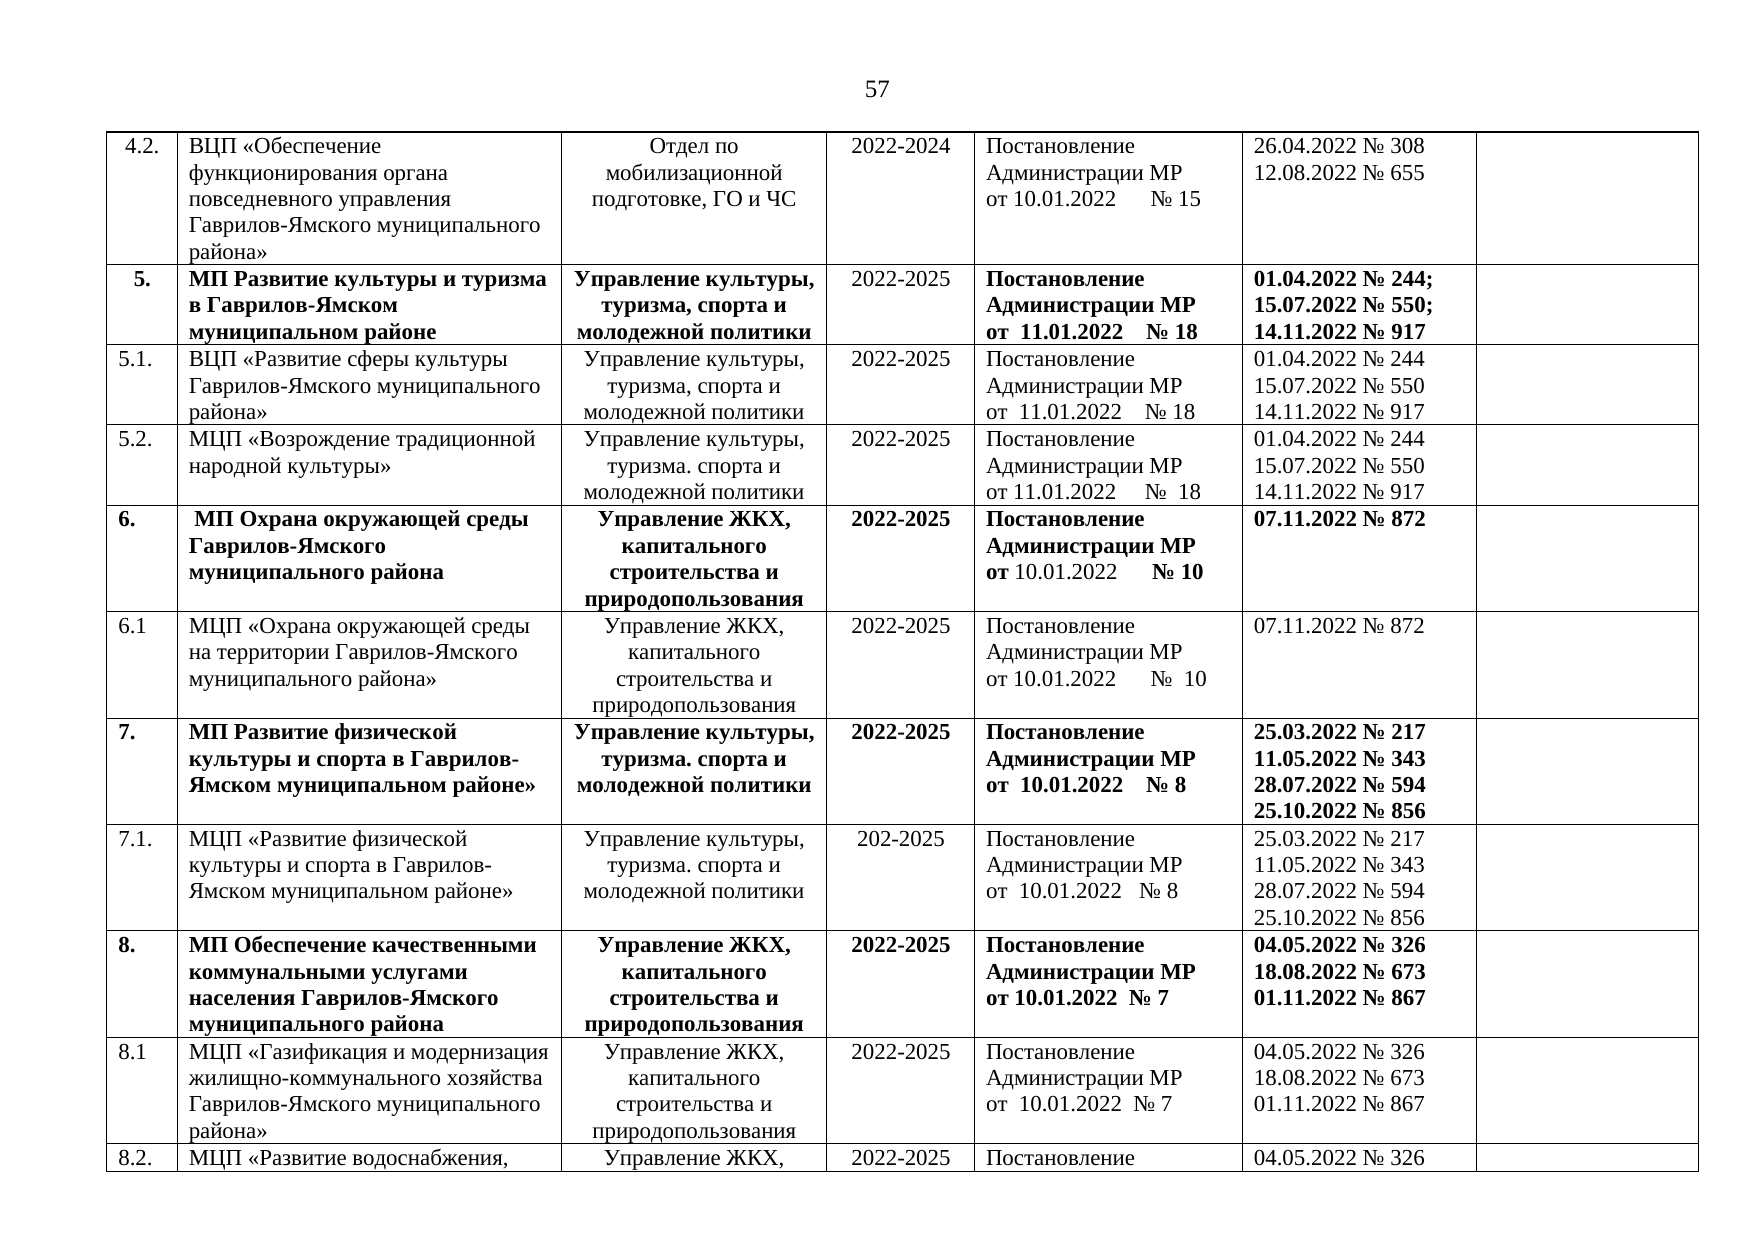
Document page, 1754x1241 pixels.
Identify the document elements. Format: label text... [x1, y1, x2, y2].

table_cell 07.11.2022 № 872 [1243, 612, 1476, 717]
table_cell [178, 1144, 561, 1171]
table_cell [1477, 931, 1698, 1037]
table_cell Управление культуры, туризма, спорта и молодежной политики [562, 345, 826, 424]
table_cell 8.1 [107, 1038, 177, 1143]
table_cell [1477, 719, 1698, 824]
table_cell 25.03.2022 № 217 11.05.2022 № 343 28.07.2022 № 594 25.10.2022 № 856 [1243, 719, 1476, 824]
table_cell Постановление Администрации МР от 10.01.2022 № 8 [975, 825, 1242, 930]
table_cell МП Охрана окружающей среды Гаврилов-Ямского муниципального района [178, 506, 561, 611]
table_cell [1477, 825, 1698, 930]
table_cell Управление ЖКХ, капитального строительства и природопользования [562, 506, 826, 611]
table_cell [1243, 133, 1476, 264]
table_cell [1477, 1038, 1698, 1143]
table_cell 2022-2024 [827, 133, 974, 264]
table_cell МЦП «Возрождение традиционной народной культуры» [178, 425, 561, 504]
table_cell 07.11.2022 № 872 [1243, 506, 1476, 611]
table_cell МЦП «Развитие физической культуры и спорта в Гаврилов-Ямском муниципальном районе» [178, 825, 561, 930]
table_cell 4.2. [107, 133, 177, 264]
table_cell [975, 1038, 1242, 1143]
table_cell 7. [107, 719, 177, 824]
table_cell 01.04.2022 № 244 15.07.2022 № 550 14.11.2022 № 917 [1243, 345, 1476, 424]
table_cell 6.1 [107, 612, 177, 717]
table_cell [1477, 425, 1698, 504]
table_cell 8. [107, 931, 177, 1037]
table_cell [562, 1038, 826, 1143]
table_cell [562, 1144, 826, 1171]
table_cell [1477, 345, 1698, 424]
table_cell МП Развитие культуры и туризма в Гаврилов-Ямском муниципальном районе [178, 265, 561, 344]
table_cell Управление ЖКХ, капитального строительства и природопользования [562, 612, 826, 717]
table_cell 5. [107, 265, 177, 344]
table_cell 04.05.2022 № 326 18.08.2022 № 673 01.11.2022 № 867 [1243, 931, 1476, 1037]
table_cell 6. [107, 506, 177, 611]
table_cell Постановление Администрации МР от 10.01.2022 № 10 [975, 506, 1242, 611]
table_cell 2022-2025 [827, 1144, 974, 1171]
table_cell МЦП «Охрана окружающей среды на территории Гаврилов-Ямского муниципального района» [178, 612, 561, 717]
table_cell [1477, 1144, 1698, 1171]
table_cell 202-2025 [827, 825, 974, 930]
table_cell МП Обеспечение качественными коммунальными услугами населения Гаврилов-Ямского муниципального района [178, 931, 561, 1037]
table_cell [975, 1144, 1242, 1171]
table_cell МЦП «Газификация и модернизация жилищно-коммунального хозяйства Гаврилов-Ямского муниципального района» [178, 1038, 561, 1143]
table_cell 2022-2025 [827, 719, 974, 824]
table_cell [1477, 265, 1698, 344]
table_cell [1243, 1038, 1476, 1143]
table_cell 2022-2025 [827, 931, 974, 1037]
table_cell 01.04.2022 № 244; 15.07.2022 № 550; 14.11.2022 № 917 [1243, 265, 1476, 344]
table_cell Постановление Администрации МР от 11.01.2022 № 18 [975, 265, 1242, 344]
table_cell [975, 133, 1242, 264]
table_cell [1243, 1144, 1476, 1171]
table_cell Управление культуры, туризма. спорта и молодежной политики [562, 425, 826, 504]
table_cell 01.04.2022 № 244 15.07.2022 № 550 14.11.2022 № 917 [1243, 425, 1476, 504]
table_cell Управление ЖКХ, капитального строительства и природопользования [562, 931, 826, 1037]
table_cell 2022-2025 [827, 612, 974, 717]
table_cell ВЦП «Развитие сферы культуры Гаврилов-Ямского муниципального района» [178, 345, 561, 424]
table_cell 2022-2025 [827, 1038, 974, 1143]
table_cell Управление культуры, туризма, спорта и молодежной политики [562, 265, 826, 344]
table_cell 5.1. [107, 345, 177, 424]
table_cell Постановление Администрации МР от 11.01.2022 № 18 [975, 425, 1242, 504]
table_cell 2022-2025 [827, 265, 974, 344]
table_cell [1477, 133, 1698, 264]
table_cell Управление культуры, туризма. спорта и молодежной политики [562, 825, 826, 930]
table_cell 7.1. [107, 825, 177, 930]
table_cell Постановление Администрации МР от 10.01.2022 № 7 [975, 931, 1242, 1037]
table_cell Постановление Администрации МР от 10.01.2022 № 8 [975, 719, 1242, 824]
table_cell Управление культуры, туризма. спорта и молодежной политики [562, 719, 826, 824]
table_cell 5.2. [107, 425, 177, 504]
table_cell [562, 133, 826, 264]
table_cell [1477, 612, 1698, 717]
table_cell 2022-2025 [827, 345, 974, 424]
table_cell [1477, 506, 1698, 611]
table_cell ВЦП «Обеспечение функционирования органа повседневного управления Гаврилов-Ямского муниципального района» [178, 133, 561, 264]
table_cell Постановление Администрации МР от 11.01.2022 № 18 [975, 345, 1242, 424]
table_cell МП Развитие физической культуры и спорта в Гаврилов-Ямском муниципальном районе» [178, 719, 561, 824]
table_cell 8.2. [107, 1144, 177, 1171]
table_cell 25.03.2022 № 217 11.05.2022 № 343 28.07.2022 № 594 25.10.2022 № 856 [1243, 825, 1476, 930]
table_cell 2022-2025 [827, 425, 974, 504]
table_cell Постановление Администрации МР от 10.01.2022 № 10 [975, 612, 1242, 717]
table_cell 2022-2025 [827, 506, 974, 611]
